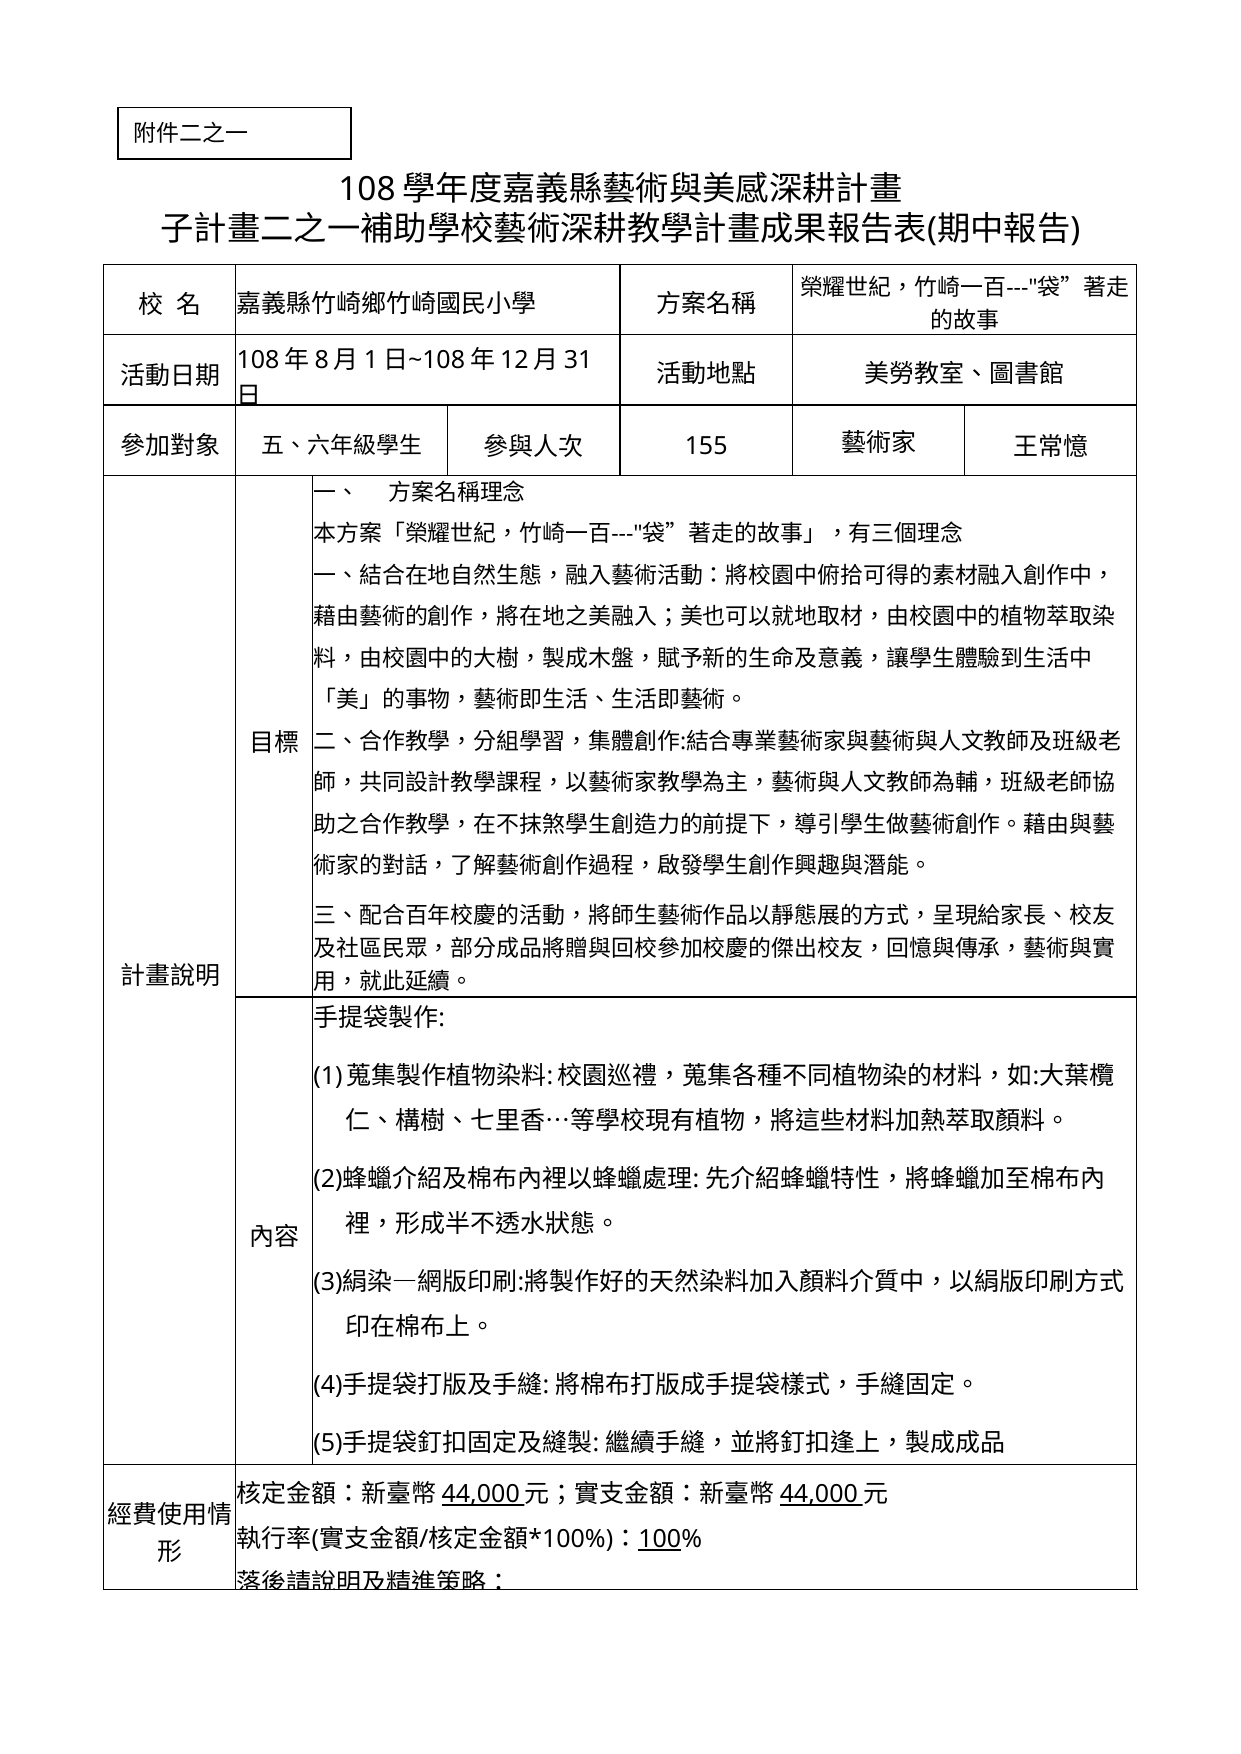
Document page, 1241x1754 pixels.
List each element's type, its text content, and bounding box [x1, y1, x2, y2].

table_header 嘉義縣竹崎鄉竹崎國民小學 [236, 265, 619, 334]
table_cell 藝術家 [793, 406, 964, 475]
text 子計畫二之一補助學校藝術深耕教學計畫成果報告表(期中報告) [118, 208, 1122, 249]
table_cell 108年8月1日~108年12月31日 [236, 335, 619, 404]
table_cell 目標 [236, 476, 312, 996]
table_header 方案名稱 [621, 265, 792, 334]
table_cell 方案名稱理念 本方案「榮耀世紀，竹崎一百---"袋”著走的故事」，有三個理念 一、結合在地自然生態，融入藝術活動：將校園中俯拾可得的素材融入創作中，藉由藝術的創作，將在地之美融入；美也可以就地取材，由校園中的植物萃取染料，由校園中的大樹，製成木盤，賦予新的生命及意義，讓學生體驗到生活中「美」的事物，藝術即生活、生活即藝術。 二、合作教學，分組學習，集體創作:結合專業藝術家與藝術與人文教師及班級老師，共同設計教學課程，以藝術家教學為主，藝術與人文教師為輔，班級老師協助之合作教學，在不抹煞學生創造力的前提下，導引學生做藝術創作。藉由與藝術家的對話，了解藝術創作過程，啟發學生創作興趣與潛能。 三、配合百年校慶的活動，將師生藝術作品以靜態展的方式，呈現給家長、校友及社區民眾，部分成品將贈與回校參加校慶的傑出校友，回憶與傳承，藝術與實用，就此延續。 [313, 476, 1136, 996]
table_header 榮耀世紀，竹崎一百---"袋”著走的故事 [793, 265, 1136, 334]
table_cell 王常憶 [965, 406, 1136, 475]
table_cell 五、六年級學生 [236, 406, 447, 475]
table_cell 參加對象 [104, 406, 235, 475]
table_cell 活動日期 [104, 335, 235, 404]
table_cell 內容 [236, 998, 312, 1463]
table_cell 155 [621, 406, 792, 475]
table_header 校 名 [104, 265, 235, 334]
table_cell 手提袋製作: (1) 蒐集製作植物染料: 校園巡禮，蒐集各種不同植物染的材料，如:大葉欖仁、構樹、七里香…等學校現有植物，將這些材料加熱萃取顏料。 (2)蜂蠟介紹及棉布內裡以蜂蠟處理: 先介紹蜂蠟特性，將蜂蠟加至棉布內裡，形成半不透水狀態。 (3)絹染—網版印刷:將製作好的天然染料加入顏料介質中，以絹版印刷方式印在棉布上。 (4)手提袋打版及手縫: 將棉布打版成手提袋樣式，手縫固定。 (5)手提袋釘扣固定及縫製: 繼續手縫，並將釘扣逢上，製成成品 [313, 998, 1136, 1463]
table_cell 核定金額：新臺幣44,000元；實支金額：新臺幣44,000元 執行率(實支金額/核定金額*100%)：100% 落後請說明及精進策略： [236, 1465, 1136, 1589]
table_cell 美勞教室、圖書館 [793, 335, 1136, 404]
table_cell 參與人次 [448, 406, 619, 475]
text 108學年度嘉義縣藝術與美感深耕計畫 [118, 168, 1122, 208]
table_cell 活動地點 [621, 335, 792, 404]
table_cell 計畫說明 [104, 476, 235, 1463]
table_cell 經費使用情形 [104, 1465, 235, 1589]
